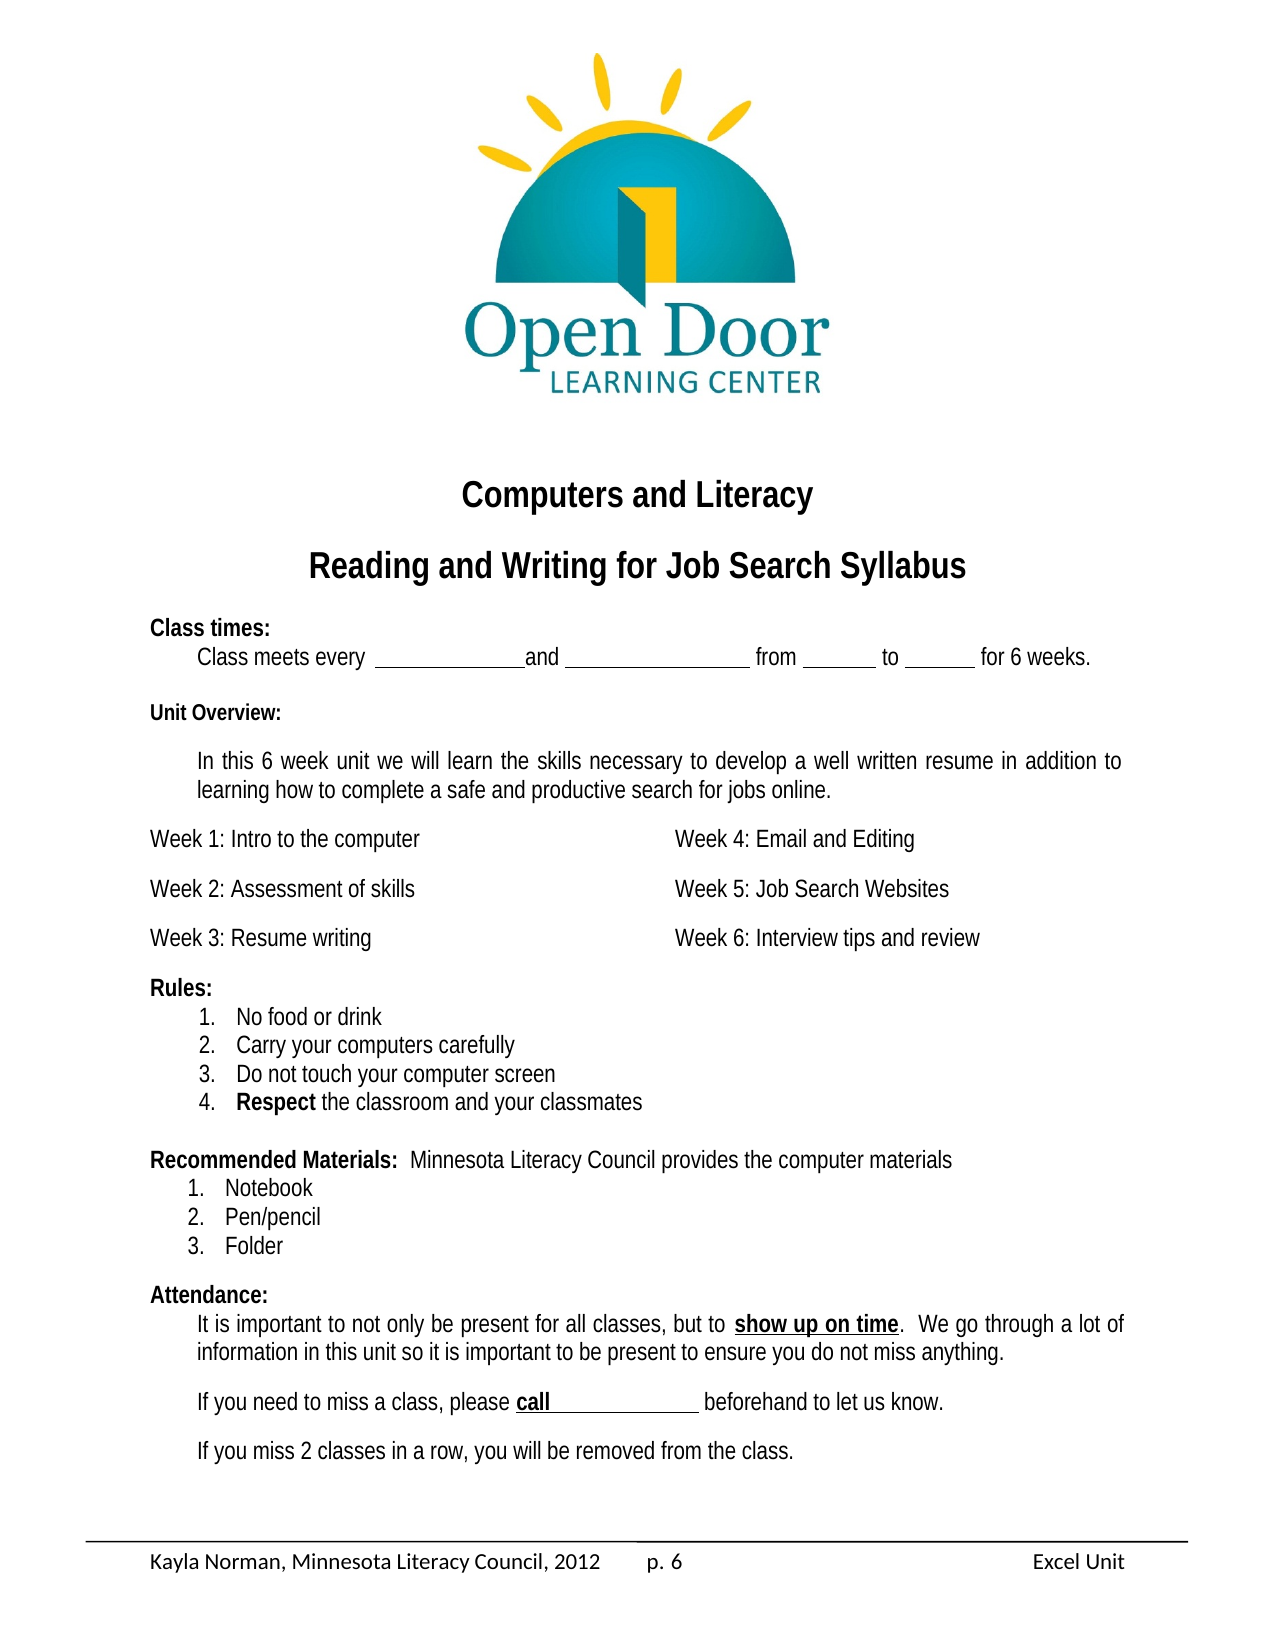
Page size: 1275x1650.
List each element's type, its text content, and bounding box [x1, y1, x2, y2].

text Class times: [150, 613, 1125, 642]
text Week 5: Job Search Websites [675, 874, 1125, 902]
text Week 3: Resume writing [150, 923, 600, 952]
list No food or drink [198, 1001, 1125, 1030]
text Reading and Writing for Job Search Syllabus [150, 543, 1125, 586]
text It is important to not only be present for all classes, but to show up on time. We go through a lot of information in this unit so it is important to be present to ensure you do not miss anything. [197, 1309, 1125, 1366]
text Week 2: Assessment of skills [150, 874, 600, 902]
text Rules: [150, 973, 1125, 1001]
text Week 6: Interview tips and review [675, 923, 1125, 952]
text If you need to miss a class, please call beforehand to let us know. [197, 1387, 1125, 1416]
text Attendance: [150, 1280, 1125, 1309]
picture [462, 53, 844, 404]
list Notebook [187, 1173, 1125, 1202]
list Pen/pencil [187, 1202, 1125, 1231]
list Do not touch your computer screen [198, 1059, 1125, 1087]
text Computers and Literacy [150, 473, 1125, 516]
list Carry your computers carefully [198, 1030, 1125, 1059]
text Recommended Materials: Minnesota Literacy Council provides the computer materials [150, 1145, 1125, 1173]
text Unit Overview: [150, 699, 1125, 725]
text Week 4: Email and Editing [675, 824, 1125, 853]
list Folder [187, 1231, 1125, 1259]
text In this 6 week unit we will learn the skills necessary to develop a well written resume in addition to learning how to complete a safe and productive search for jobs online. [197, 746, 1125, 803]
text If you miss 2 classes in a row, you will be removed from the class. [197, 1436, 1125, 1465]
list Respect the classroom and your classmates [198, 1087, 1125, 1116]
text Class meets every and from to for 6 weeks. [197, 642, 1125, 670]
text Week 1: Intro to the computer [150, 824, 600, 853]
